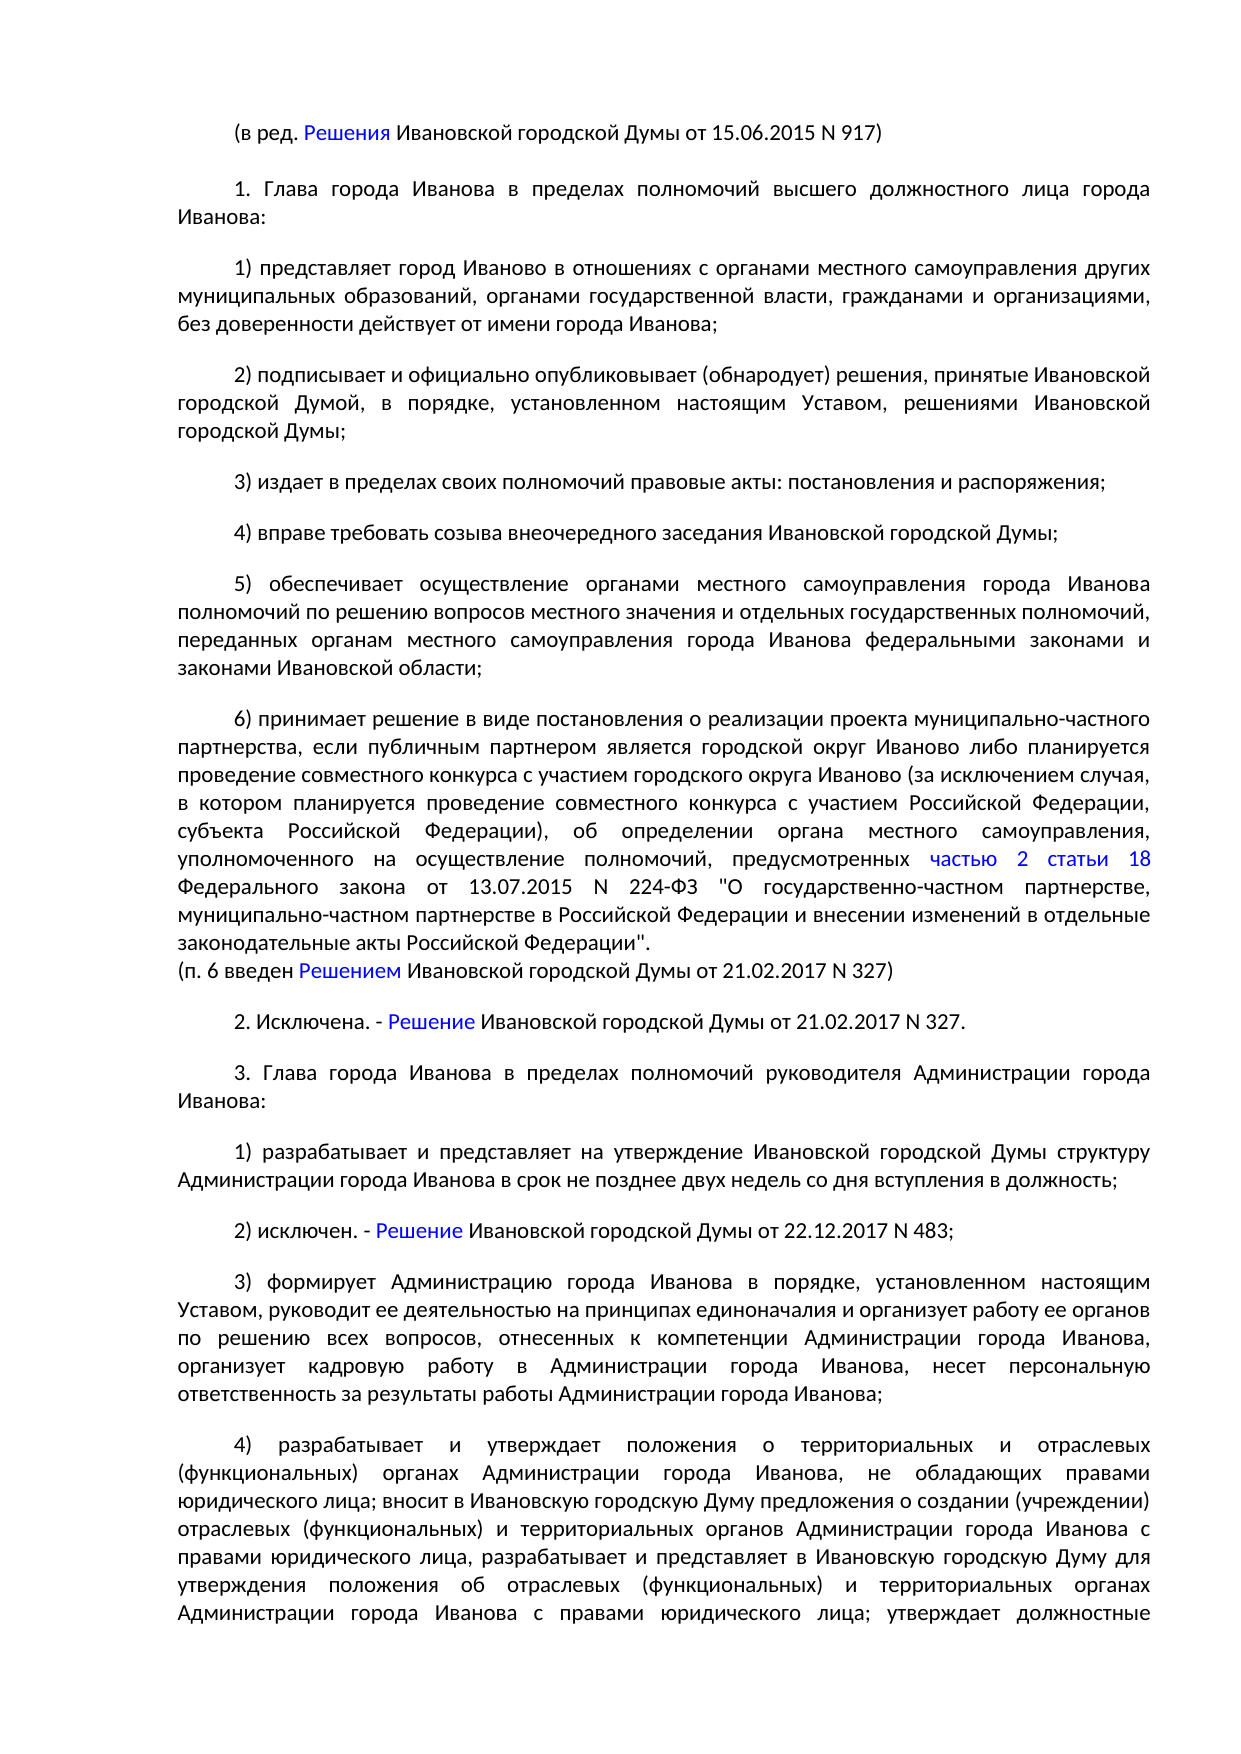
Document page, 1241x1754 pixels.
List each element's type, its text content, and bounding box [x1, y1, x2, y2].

text 1) представляет город Иваново в отношениях с органами местного самоуправления других муниципальных образований, органами государственной власти, гражданами и организациями, без доверенности действует от имени города Иванова; [177, 253, 1152, 337]
text 3) издает в пределах своих полномочий правовые акты: постановления и распоряжения; [177, 467, 1152, 495]
text (в ред. Решения Ивановской городской Думы от 15.06.2015 N 917) [177, 118, 1152, 146]
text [177, 1430, 1152, 1626]
text 2) подписывает и официально опубликовывает (обнародует) решения, принятые Ивановской городской Думой, в порядке, установленном настоящим Уставом, решениями Ивановской городской Думы; [177, 360, 1152, 444]
text 5) обеспечивает осуществление органами местного самоуправления города Иванова полномочий по решению вопросов местного значения и отдельных государственных полномочий, переданных органам местного самоуправления города Иванова федеральными законами и законами Ивановской области; [177, 569, 1152, 681]
text 1) разрабатывает и представляет на утверждение Ивановской городской Думы структуру Администрации города Иванова в срок не позднее двух недель со дня вступления в должность; [177, 1137, 1152, 1193]
text 3) формирует Администрацию города Иванова в порядке, установленном настоящим Уставом, руководит ее деятельностью на принципах единоначалия и организует работу ее органов по решению всех вопросов, отнесенных к компетенции Администрации города Иванова, организует кадровую работу в Администрации города Иванова, несет персональную ответственность за результаты работы Администрации города Иванова; [177, 1267, 1152, 1407]
text 2. Исключена. - Решение Ивановской городской Думы от 21.02.2017 N 327. [177, 1007, 1152, 1035]
text 4) вправе требовать созыва внеочередного заседания Ивановской городской Думы; [177, 518, 1152, 546]
text (п. 6 введен Решением Ивановской городской Думы от 21.02.2017 N 327) [177, 956, 1152, 984]
text 6) принимает решение в виде постановления о реализации проекта муниципально-частного партнерства, если публичным партнером является городской округ Иваново либо планируется проведение совместного конкурса с участием городского округа Иваново (за исключением случая, в котором планируется проведение совместного конкурса с участием Российской Федерации, субъекта Российской Федерации), об определении органа местного самоуправления, уполномоченного на осуществление полномочий, предусмотренных частью 2 статьи 18 Федерального закона от 13.07.2015 N 224-ФЗ "О государственно-частном партнерстве, муниципально-частном партнерстве в Российской Федерации и внесении изменений в отдельные законодательные акты Российской Федерации". [177, 704, 1152, 956]
text 3. Глава города Иванова в пределах полномочий руководителя Администрации города Иванова: [177, 1058, 1152, 1114]
text 2) исключен. - Решение Ивановской городской Думы от 22.12.2017 N 483; [177, 1216, 1152, 1244]
text 1. Глава города Иванова в пределах полномочий высшего должностного лица города Иванова: [177, 174, 1152, 230]
